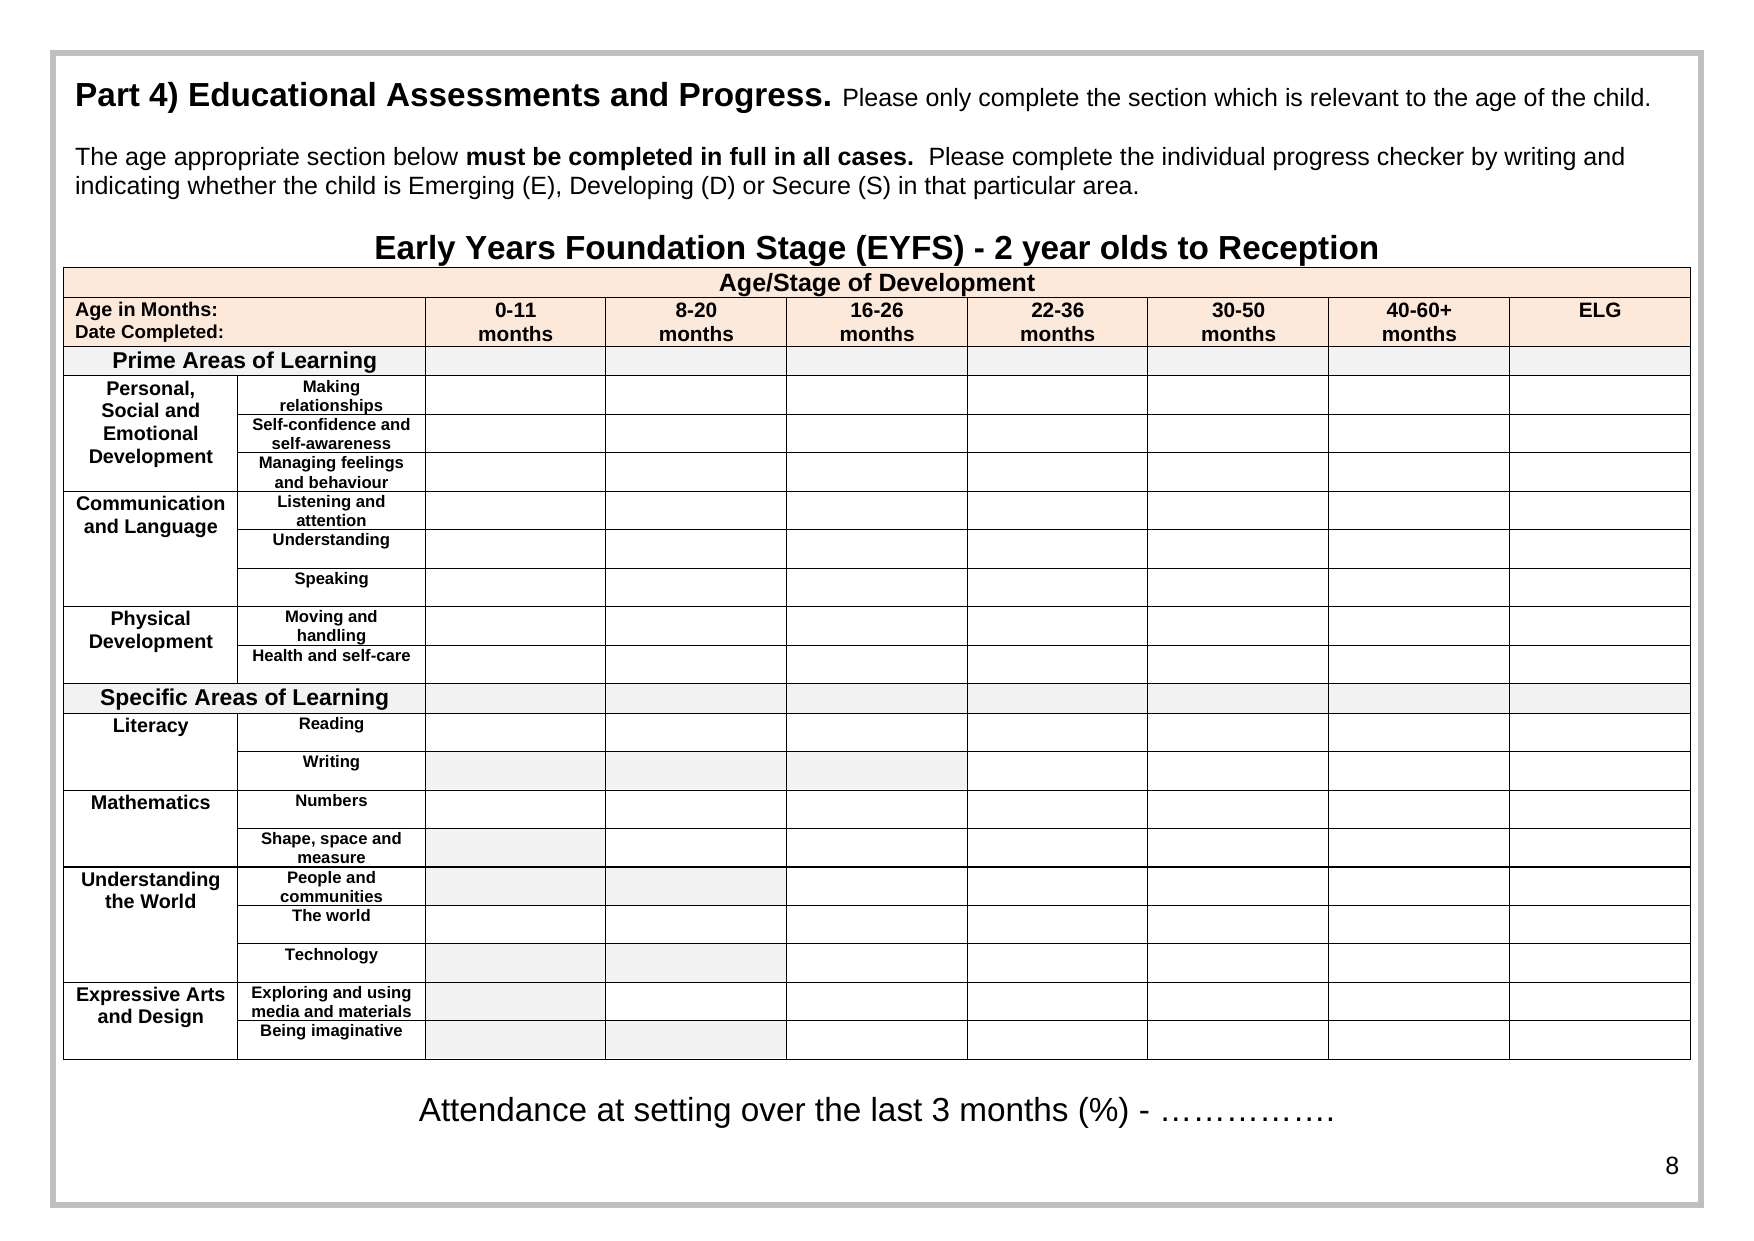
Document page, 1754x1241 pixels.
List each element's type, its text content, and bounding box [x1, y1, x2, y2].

table_cell [426, 714, 605, 751]
table_cell [606, 791, 786, 828]
table_cell [968, 376, 1147, 414]
table_cell [1510, 906, 1690, 943]
table_cell [1510, 944, 1690, 982]
table_cell Understanding [238, 530, 425, 568]
table_cell [426, 752, 605, 789]
table_cell [787, 983, 967, 1020]
table_cell [787, 376, 967, 414]
table_cell [1329, 868, 1509, 905]
table_cell [1329, 714, 1509, 751]
table_cell [1148, 607, 1328, 644]
table_cell [968, 829, 1147, 866]
table_cell [1510, 1021, 1690, 1058]
table_cell [1510, 684, 1690, 713]
table_cell [426, 983, 605, 1020]
table_cell [426, 530, 605, 568]
table_cell Shape, space and measure [238, 829, 425, 866]
table_cell Physical Development [64, 607, 237, 683]
table_cell [426, 347, 605, 375]
table_cell [787, 868, 967, 905]
table_cell [1510, 347, 1690, 375]
table_cell Expressive Arts and Design [64, 983, 237, 1058]
table_cell [606, 684, 786, 713]
table_cell [1510, 453, 1690, 491]
table_cell [1148, 492, 1328, 529]
table_cell [968, 906, 1147, 943]
table_cell Listening and attention [238, 492, 425, 529]
table_cell 40-60+ months [1329, 298, 1509, 346]
text Attendance at setting over the last 3 months (%) - ……………. [75, 1090, 1679, 1128]
table_cell [787, 607, 967, 644]
table_cell [606, 492, 786, 529]
table_cell Exploring and using media and materials [238, 983, 425, 1020]
table_cell [1329, 376, 1509, 414]
table_cell Literacy [64, 714, 237, 789]
table_cell 0-11 months [426, 298, 605, 346]
table_cell [426, 684, 605, 713]
table_cell [606, 569, 786, 606]
table_cell [606, 1021, 786, 1058]
table_cell [606, 906, 786, 943]
table_cell [787, 752, 967, 789]
table_cell Being imaginative [238, 1021, 425, 1058]
table_cell [968, 347, 1147, 375]
table_cell [1148, 376, 1328, 414]
table_cell [1329, 569, 1509, 606]
table_cell Personal, Social and Emotional Development [64, 376, 237, 491]
table_cell [426, 791, 605, 828]
table_cell [1510, 492, 1690, 529]
table_cell [1329, 415, 1509, 452]
table_cell [968, 684, 1147, 713]
text Part 4) Educational Assessments and Progress. Please only complete the section which is relevant to the age of the child. [75, 75, 1679, 113]
table_cell [1148, 453, 1328, 491]
table_cell Age in Months: Date Completed: [64, 298, 425, 346]
table_cell [968, 1021, 1147, 1058]
table_cell [787, 530, 967, 568]
table_cell [426, 1021, 605, 1058]
table_cell [1329, 829, 1509, 866]
table_cell 22-36 months [968, 298, 1147, 346]
table_cell [1148, 944, 1328, 982]
table_cell [1148, 983, 1328, 1020]
table_cell [606, 983, 786, 1020]
table_cell [1510, 829, 1690, 866]
table_cell Mathematics [64, 791, 237, 866]
table_cell [1510, 868, 1690, 905]
table_cell [606, 752, 786, 789]
table_cell [426, 607, 605, 644]
table_cell [787, 791, 967, 828]
table_cell Reading [238, 714, 425, 751]
table_cell Technology [238, 944, 425, 982]
table_cell [606, 415, 786, 452]
table_cell 8-20 months [606, 298, 786, 346]
table_cell [968, 944, 1147, 982]
table_header Age/Stage of Development [64, 268, 1690, 297]
table_cell [1510, 646, 1690, 683]
table_cell [606, 944, 786, 982]
table_cell [426, 453, 605, 491]
table_cell [1148, 714, 1328, 751]
table_cell Numbers [238, 791, 425, 828]
table_cell [1148, 752, 1328, 789]
table_cell [426, 492, 605, 529]
table_cell [606, 868, 786, 905]
table_cell [1148, 791, 1328, 828]
table_cell Health and self-care [238, 646, 425, 683]
table_cell [787, 569, 967, 606]
table_cell People and communities [238, 868, 425, 905]
table_cell [1510, 376, 1690, 414]
table_cell [1148, 415, 1328, 452]
table_cell [787, 646, 967, 683]
table_cell [426, 415, 605, 452]
table_cell [1148, 906, 1328, 943]
table_cell Self-confidence and self-awareness [238, 415, 425, 452]
table_cell [787, 944, 967, 982]
table_cell [1329, 684, 1509, 713]
table_cell Making relationships [238, 376, 425, 414]
table_cell [606, 530, 786, 568]
table_cell [787, 906, 967, 943]
table_cell [1510, 791, 1690, 828]
table_cell [1148, 868, 1328, 905]
table_cell [787, 829, 967, 866]
table_cell [1148, 684, 1328, 713]
table_cell [1329, 646, 1509, 683]
table_cell [787, 415, 967, 452]
table_cell [606, 453, 786, 491]
table_cell [426, 944, 605, 982]
table_cell [787, 714, 967, 751]
table_cell [968, 868, 1147, 905]
table_cell ELG [1510, 298, 1690, 346]
table_cell [968, 791, 1147, 828]
table_cell [1148, 530, 1328, 568]
table_cell [606, 376, 786, 414]
table_cell Prime Areas of Learning [64, 347, 425, 375]
table_cell [1510, 607, 1690, 644]
table_cell [787, 1021, 967, 1058]
table_cell Writing [238, 752, 425, 789]
table_cell [968, 492, 1147, 529]
table_cell [1329, 944, 1509, 982]
table_cell 30-50 months [1148, 298, 1328, 346]
table_cell [426, 906, 605, 943]
table_cell [606, 714, 786, 751]
table_cell Specific Areas of Learning [64, 684, 425, 713]
table_cell [606, 829, 786, 866]
table_cell 16-26 months [787, 298, 967, 346]
table_cell [1510, 415, 1690, 452]
table_cell [968, 569, 1147, 606]
table_cell [1148, 569, 1328, 606]
table_cell [1510, 714, 1690, 751]
text The age appropriate section below must be completed in full in all cases. Please complete the individual progress checker by writing and indicating whether the child is Emerging (E), Developing (D) or Secure (S) in that particular area. [75, 142, 1679, 200]
table_cell [968, 530, 1147, 568]
table_cell [787, 347, 967, 375]
table_cell Communication and Language [64, 492, 237, 606]
table_cell [426, 829, 605, 866]
table_cell Managing feelings and behaviour [238, 453, 425, 491]
table_cell [1510, 752, 1690, 789]
table_cell [1148, 347, 1328, 375]
table_cell [1329, 752, 1509, 789]
table_cell [1510, 530, 1690, 568]
table_cell [968, 983, 1147, 1020]
table_cell [968, 646, 1147, 683]
table_cell Speaking [238, 569, 425, 606]
table_cell [968, 607, 1147, 644]
table_cell [426, 868, 605, 905]
table_cell [968, 453, 1147, 491]
table_cell [606, 646, 786, 683]
table_cell [606, 607, 786, 644]
table_cell [1329, 453, 1509, 491]
table_cell The world [238, 906, 425, 943]
table_cell [787, 492, 967, 529]
table_cell [606, 347, 786, 375]
text Early Years Foundation Stage (EYFS) - 2 year olds to Reception [75, 228, 1679, 267]
table_cell [1329, 530, 1509, 568]
table_cell [1148, 829, 1328, 866]
table_cell [1510, 569, 1690, 606]
table_cell [1329, 492, 1509, 529]
table_cell [1329, 607, 1509, 644]
table_cell [426, 646, 605, 683]
table_cell [787, 684, 967, 713]
table_cell Moving and handling [238, 607, 425, 644]
table_cell [1329, 791, 1509, 828]
table_cell [1329, 1021, 1509, 1058]
table_cell Understanding the World [64, 868, 237, 982]
table_cell [1510, 983, 1690, 1020]
table_cell [968, 752, 1147, 789]
table_cell [787, 453, 967, 491]
table_cell [1329, 906, 1509, 943]
table_cell [426, 569, 605, 606]
table_cell [426, 376, 605, 414]
table_cell [968, 714, 1147, 751]
table_cell [1148, 646, 1328, 683]
table_cell [1329, 983, 1509, 1020]
table_cell [1329, 347, 1509, 375]
table_cell [1148, 1021, 1328, 1058]
table_cell [968, 415, 1147, 452]
